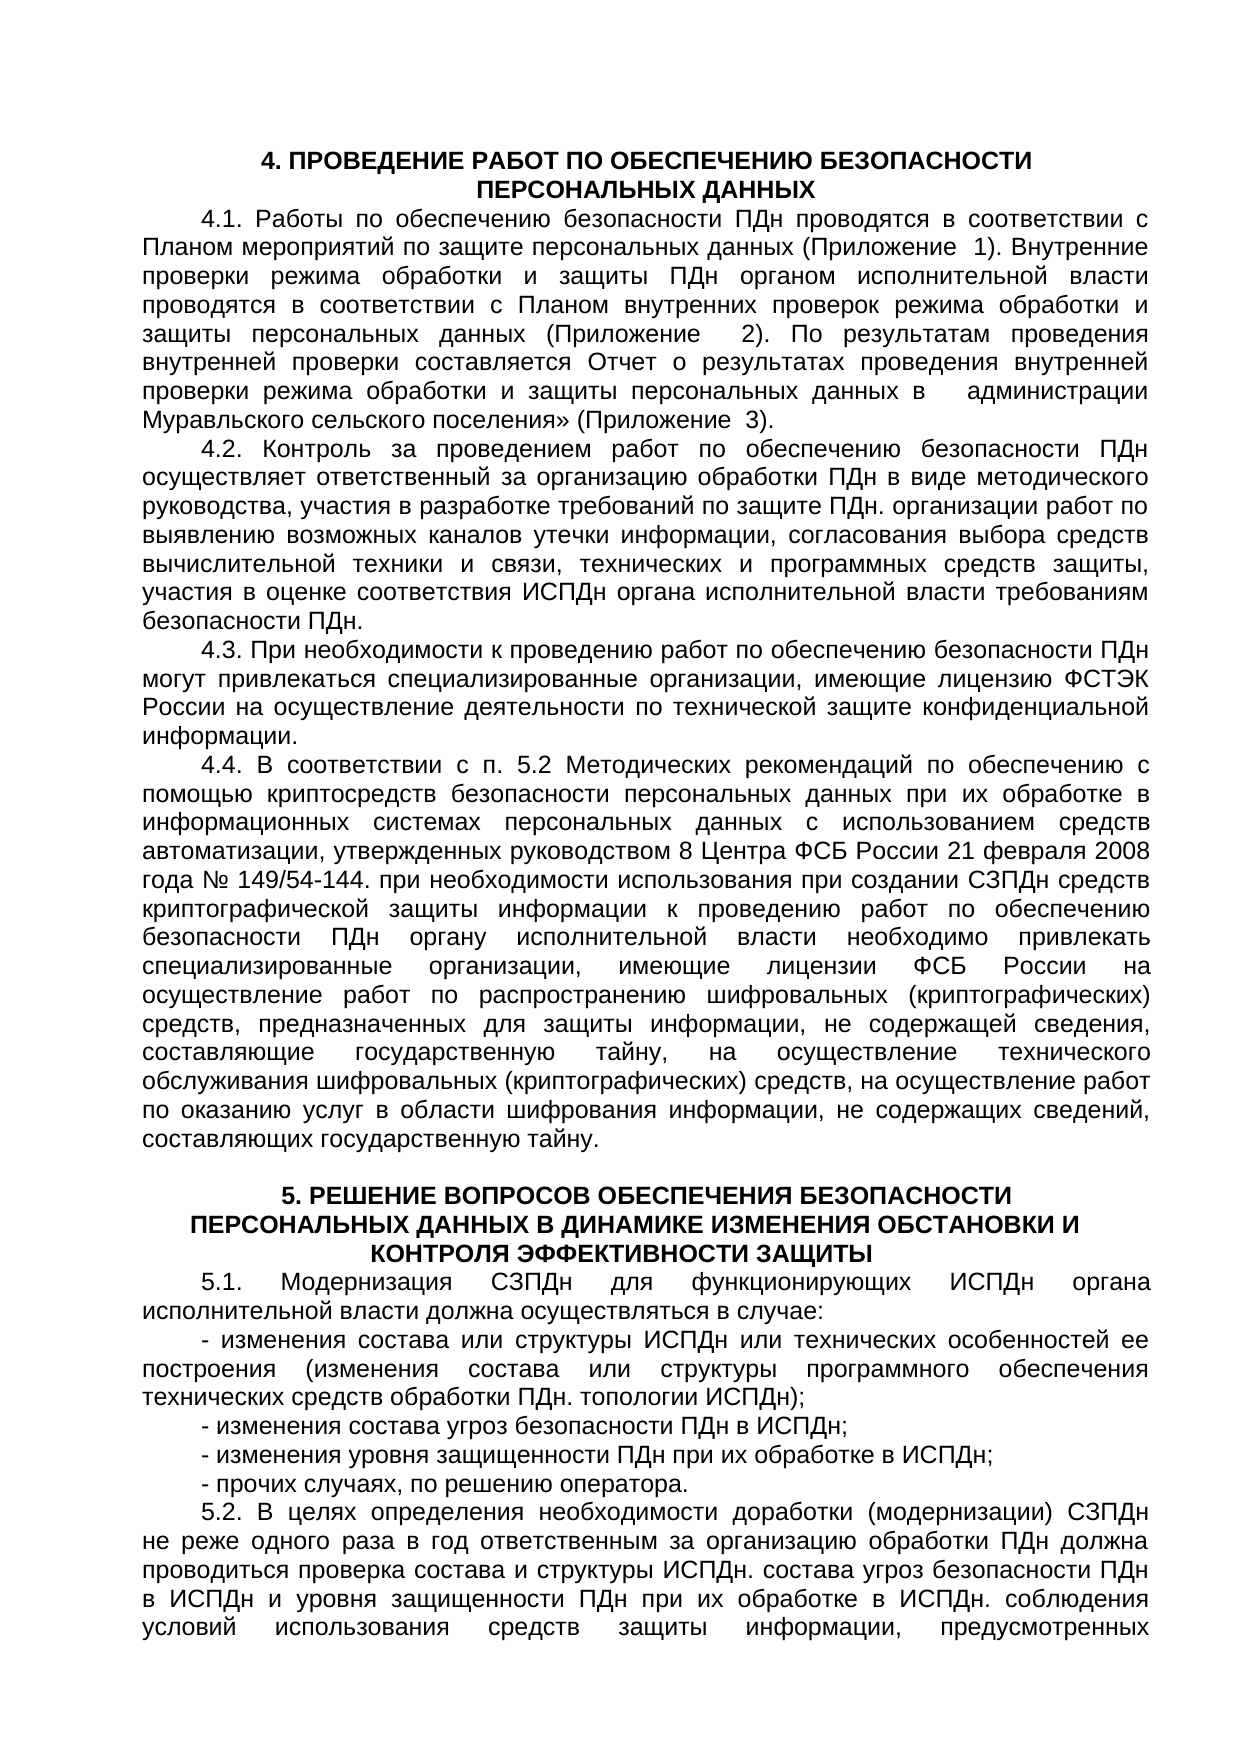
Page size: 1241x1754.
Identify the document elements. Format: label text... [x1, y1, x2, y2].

text - изменения состава угроз безопасности ПДн в ИСПДн; [142, 1411, 1152, 1440]
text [142, 1497, 1150, 1641]
text 4.2. Контроль за проведением работ по обеспечению безопасности ПДн осуществляет ответственный за организацию обработки ПДн в виде методического руководства, участия в разработке требований по защите ПДн. организации работ по выявлению возможных каналов утечки информации, согласования выбора средств вычислительной техники и связи, технических и программных средств защиты, участия в оценке соответствия ИСПДн органа исполнительной власти требованиям безопасности ПДн. [142, 434, 1150, 635]
text - изменения состава или структуры ИСПДн или технических особенностей ее построения (изменения состава или структуры программного обеспечения технических средств обработки ПДн. топологии ИСПДн); [142, 1325, 1150, 1411]
text ПЕРСОНАЛЬНЫХ ДАННЫХ В ДИНАМИКЕ ИЗМЕНЕНИЯ ОБСТАНОВКИ И КОНТРОЛЯ ЭФФЕКТИВНОСТИ ЗАЩИТЫ [142, 1210, 1102, 1267]
text - прочих случаях, по решению оператора. [142, 1469, 1152, 1497]
text 4. ПРОВЕДЕНИЕ РАБОТ ПО ОБЕСПЕЧЕНИЮ БЕЗОПАСНОСТИ [142, 146, 1152, 175]
text 5. РЕШЕНИЕ ВОПРОСОВ ОБЕСПЕЧЕНИЯ БЕЗОПАСНОСТИ [142, 1181, 1152, 1210]
text 5.1. Модернизация СЗПДн для функционирующих ИСПДн органа исполнительной власти должна осуществляться в случае: [142, 1267, 1152, 1325]
text 4.4. В соответствии с п. 5.2 Методических рекомендаций по обеспечению с помощью криптосредств безопасности персональных данных при их обработке в информационных системах персональных данных с использованием средств автоматизации, утвержденных руководством 8 Центра ФСБ России 21 февраля 2008 года № 149/54-144. при необходимости использования при создании СЗПДн средств криптографической защиты информации к проведению работ по обеспечению безопасности ПДн органу исполнительной власти необходимо привлекать специализированные организации, имеющие лицензии ФСБ России на осуществление работ по распространению шифровальных (криптографических) средств, предназначенных для защиты информации, не содержащей сведения, составляющие государственную тайну, на осуществление технического обслуживания шифровальных (криптографических) средств, на осуществление работ по оказанию услуг в области шифрования информации, не содержащих сведений, составляющих государственную тайну. [142, 750, 1152, 1152]
text ПЕРСОНАЛЬНЫХ ДАННЫХ [142, 175, 1150, 204]
text 4.1. Работы по обеспечению безопасности ПДн проводятся в соответствии с Планом мероприятий по защите персональных данных (Приложение 1). Внутренние проверки режима обработки и защиты ПДн органом исполнительной власти проводятся в соответствии с Планом внутренних проверок режима обработки и защиты персональных данных (Приложение 2). По результатам проведения внутренней проверки составляется Отчет о результатах проведения внутренней проверки режима обработки и защиты персональных данных в администрации Муравльского сельского поселения» (Приложение 3). [142, 204, 1150, 434]
text 4.3. При необходимости к проведению работ по обеспечению безопасности ПДн могут привлекаться специализированные организации, имеющие лицензию ФСТЭК России на осуществление деятельности по технической защите конфиденциальной информации. [142, 635, 1150, 750]
text - изменения уровня защищенности ПДн при их обработке в ИСПДн; [142, 1440, 1152, 1469]
